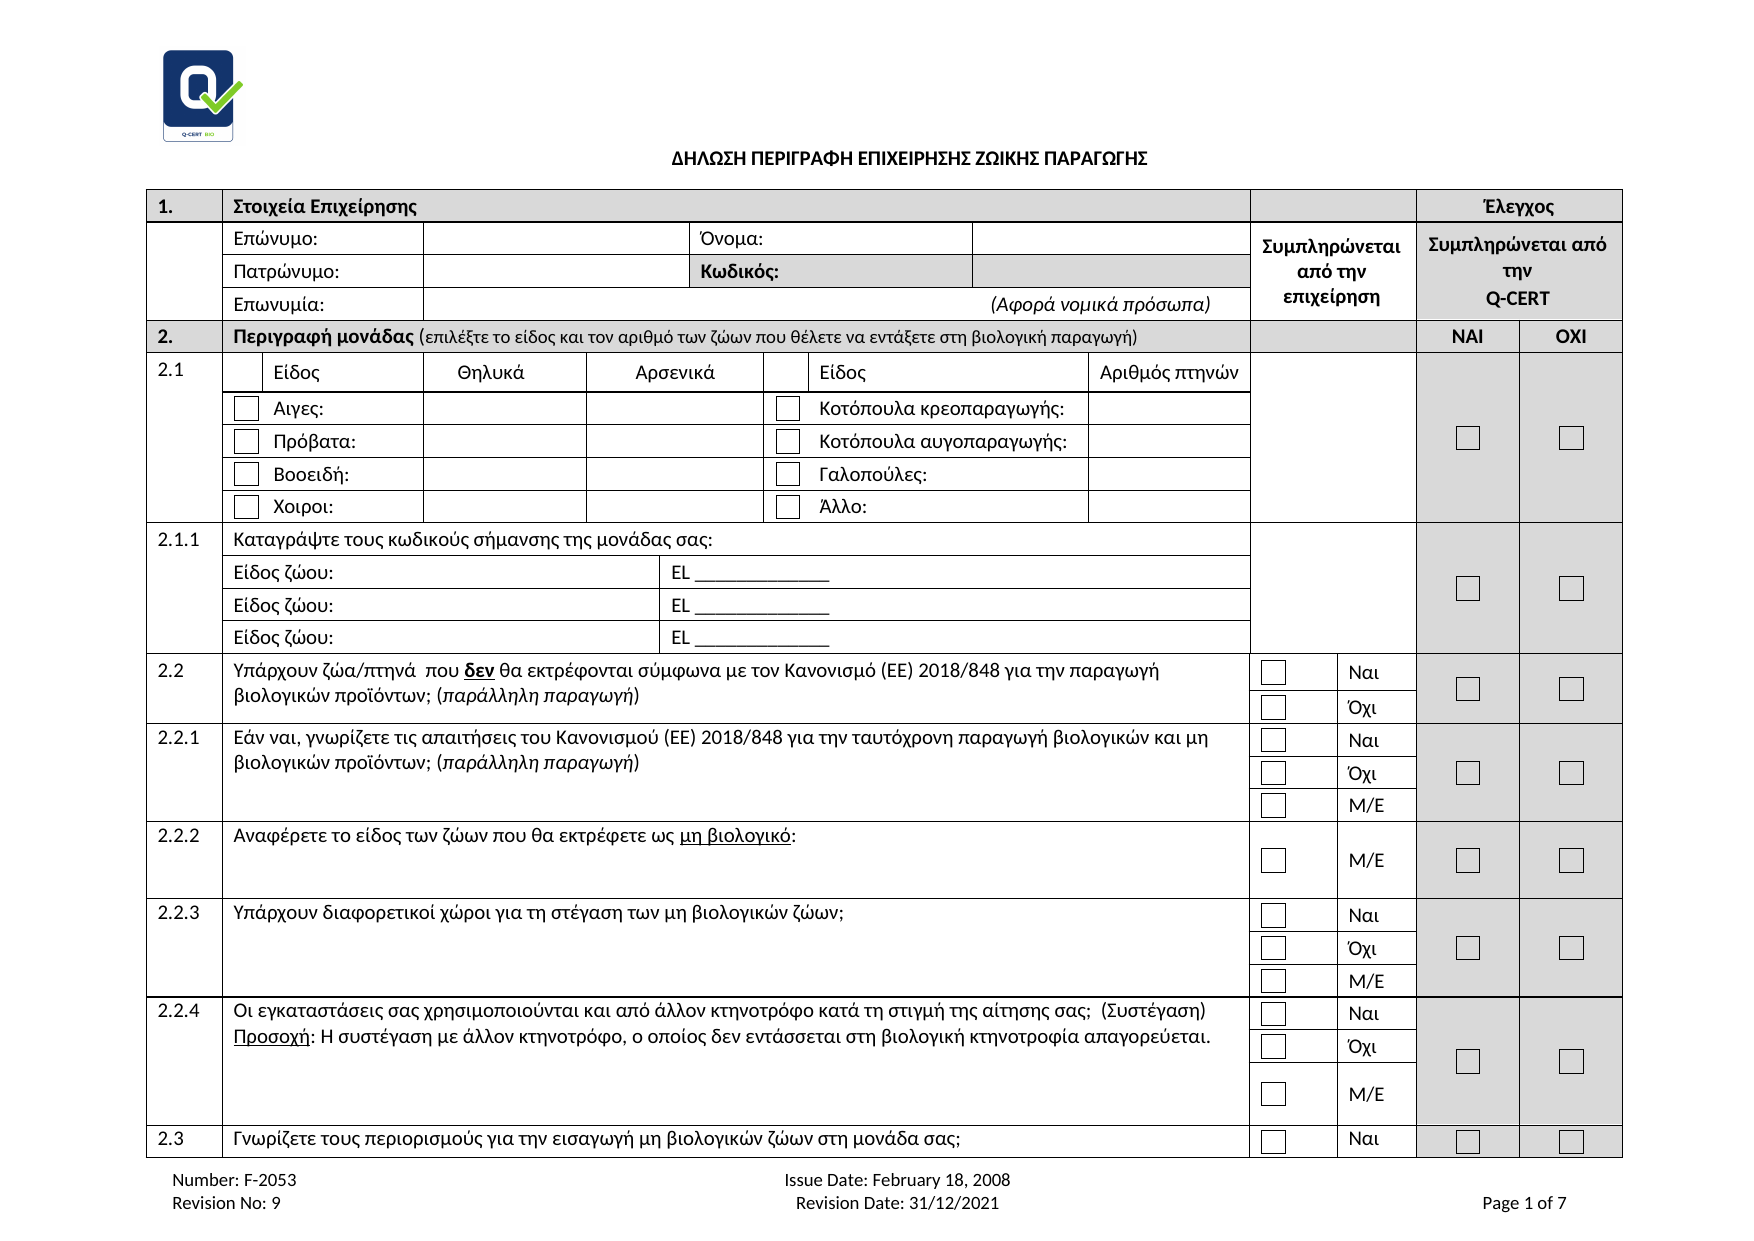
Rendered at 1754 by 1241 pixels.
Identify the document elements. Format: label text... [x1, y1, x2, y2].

table_cell 2.1 [147, 353, 222, 522]
table_cell [587, 491, 763, 522]
table_cell [223, 491, 262, 522]
table_cell [1520, 1126, 1622, 1157]
table_cell Θηλυκά [424, 353, 586, 391]
table_cell [1251, 523, 1416, 653]
table_cell Πατρώνυμο: [223, 255, 423, 287]
table_cell [1250, 654, 1337, 690]
table_cell Είδος [809, 353, 1088, 391]
table_cell Μ/Ε [1338, 822, 1416, 898]
table_cell 2.2.1 [147, 724, 222, 821]
table_cell [223, 425, 262, 457]
table_header Στοιχεία Επιχείρησης [223, 190, 1250, 221]
table_cell Είδος ζώου: [223, 556, 659, 588]
table_cell Συμπληρώνεται από την επιχείρηση [1251, 223, 1416, 319]
table_cell [424, 491, 586, 522]
table_cell 2.3 [147, 1126, 222, 1157]
table_header [1251, 190, 1416, 221]
table_cell Συμπληρώνεται από την Q-CERT [1417, 223, 1622, 319]
table_cell [1520, 998, 1622, 1124]
table_cell [1417, 654, 1519, 723]
table_cell Μ/Ε [1338, 965, 1416, 996]
table_cell Οι εγκαταστάσεις σας χρησιμοποιούνται και από άλλον κτηνοτρόφο κατά τη στιγμή της αίτησης σας; (Συστέγαση) Προσοχή: Η συστέγαση με άλλον κτηνοτρόφο, ο οποίος δεν εντάσσεται στη βιολογική κτηνοτροφία απαγορεύεται. [223, 998, 1249, 1124]
table_cell 2.2 [147, 654, 222, 723]
table_cell 2.2.4 [147, 998, 222, 1124]
table_cell Επώνυμο: [223, 223, 423, 254]
table_cell Καταγράψτε τους κωδικούς σήμανσης της μονάδας σας: [223, 523, 1250, 555]
table_cell Χοιροι: [262, 491, 423, 522]
table_cell Ναι [1338, 998, 1416, 1029]
table_cell Κοτόπουλα αυγοπαραγωγής: [808, 425, 1088, 457]
table_cell [764, 425, 808, 457]
table_cell [1251, 321, 1416, 352]
table_cell [1089, 425, 1250, 457]
table_cell Επωνυμία: [223, 288, 423, 319]
table_cell Όνομα: [690, 223, 972, 254]
table_cell [1250, 932, 1337, 964]
table_cell [973, 255, 1250, 287]
table_cell EL _____________ [660, 621, 1250, 653]
table_cell [1250, 1030, 1337, 1062]
table_cell [1417, 822, 1519, 898]
table_cell [424, 255, 689, 287]
table_cell Αρσενικά [587, 353, 763, 391]
table_cell [764, 491, 808, 522]
table_cell [1417, 523, 1519, 653]
table_cell [1250, 1063, 1337, 1124]
table_cell Είδος ζώου: [223, 621, 659, 653]
table_cell [587, 393, 763, 424]
table_header 1. [147, 190, 222, 221]
table_cell EL _____________ [660, 556, 1250, 588]
table_cell [424, 425, 586, 457]
table_cell Βοοειδή: [262, 458, 423, 489]
table_cell Υπάρχουν ζώα/πτηνά που δεν θα εκτρέφονται σύμφωνα με τον Κανονισμό (ΕΕ) 2018/848 για την παραγωγή βιολογικών προϊόντων; (παράλληλη παραγωγή) [223, 654, 1249, 723]
table_cell [1250, 1126, 1337, 1157]
table_cell [764, 353, 808, 391]
table_cell Όχι [1338, 691, 1416, 723]
table_cell [223, 393, 262, 424]
table_cell Είδος ζώου: [223, 589, 659, 620]
table_cell [147, 223, 222, 319]
table_cell [1250, 822, 1337, 898]
table_cell Περιγραφή μονάδας (επιλέξτε το είδος και τον αριθμό των ζώων που θέλετε να εντάξετε στη βιολογική παραγωγή) [223, 321, 1250, 352]
table_cell [1417, 899, 1519, 996]
table_cell Ναι [1338, 1126, 1416, 1157]
table_cell [1251, 353, 1416, 522]
table_cell Άλλο: [808, 491, 1088, 522]
table_cell ΟΧΙ [1520, 321, 1622, 352]
table_cell (Αφορά νομικά πρόσωπα) [926, 288, 1250, 319]
table_cell [1417, 1126, 1519, 1157]
table_cell [1250, 965, 1337, 996]
table_cell [1250, 691, 1337, 723]
table_cell [1089, 458, 1250, 489]
text ΔΗΛΩΣΗ ΠΕΡΙΓΡΑΦΗ ΕΠΙΧΕΙΡΗΣΗΣ ΖΩΙΚΗΣ ΠΑΡΑΓΩΓΗΣ [131, 146, 1688, 171]
table_cell [424, 458, 586, 489]
picture [159, 46, 247, 146]
table_header Έλεγχος [1417, 190, 1622, 221]
table_cell [424, 393, 586, 424]
table_cell [587, 458, 763, 489]
table_cell [764, 458, 808, 489]
table_cell [1089, 491, 1250, 522]
table_cell [1520, 654, 1622, 723]
table_cell [1520, 724, 1622, 821]
table_cell [1417, 998, 1519, 1124]
table_cell [1520, 899, 1622, 996]
table_cell Γαλοπούλες: [808, 458, 1088, 489]
table_cell Είδος [263, 353, 423, 391]
table_cell [1417, 724, 1519, 821]
table_cell [424, 288, 926, 319]
table_cell Μ/Ε [1338, 789, 1416, 821]
table_cell [1250, 757, 1337, 788]
table_cell Όχι [1338, 1030, 1416, 1062]
table_cell 2.1.1 [147, 523, 222, 653]
table_cell 2.2.2 [147, 822, 222, 898]
table_cell Όχι [1338, 757, 1416, 788]
table_cell Κωδικός: [690, 255, 972, 287]
table_cell EL _____________ [660, 589, 1250, 620]
table_cell [1089, 393, 1250, 424]
table_cell [764, 393, 808, 424]
table_cell 2.2.3 [147, 899, 222, 996]
table_cell Πρόβατα: [262, 425, 423, 457]
table_cell Αριθμός πτηνών [1089, 353, 1250, 391]
table_cell [223, 353, 262, 391]
table_cell [1250, 998, 1337, 1029]
table_cell [1520, 822, 1622, 898]
table_cell Υπάρχουν διαφορετικοί χώροι για τη στέγαση των μη βιολογικών ζώων; [223, 899, 1249, 996]
table_cell 2. [147, 321, 222, 352]
table_cell [973, 223, 1250, 254]
table_cell Μ/Ε [1338, 1063, 1416, 1124]
table_cell Γνωρίζετε τους περιορισμούς για την εισαγωγή μη βιολογικών ζώων στη μονάδα σας; [223, 1126, 1249, 1157]
table_cell [1520, 523, 1622, 653]
table_cell [1250, 724, 1337, 756]
table_cell [1417, 353, 1519, 522]
table_cell [424, 223, 689, 254]
table_cell Κοτόπουλα κρεοπαραγωγής: [808, 393, 1088, 424]
table_cell Ναι [1338, 899, 1416, 931]
table_cell [1250, 789, 1337, 821]
table_cell Αναφέρετε το είδος των ζώων που θα εκτρέφετε ως μη βιολογικό: [223, 822, 1249, 898]
table_cell ΝΑΙ [1417, 321, 1519, 352]
table_cell [223, 458, 262, 489]
table_cell Εάν ναι, γνωρίζετε τις απαιτήσεις του Κανονισμού (ΕΕ) 2018/848 για την ταυτόχρονη παραγωγή βιολογικών και μη βιολογικών προϊόντων; (παράλληλη παραγωγή) [223, 724, 1249, 821]
table_cell Αιγες: [262, 393, 423, 424]
table_cell [1520, 353, 1622, 522]
table_cell Ναι [1338, 654, 1416, 690]
table_cell Ναι [1338, 724, 1416, 756]
table_cell Όχι [1338, 932, 1416, 964]
table_cell [1250, 899, 1337, 931]
table_cell [587, 425, 763, 457]
